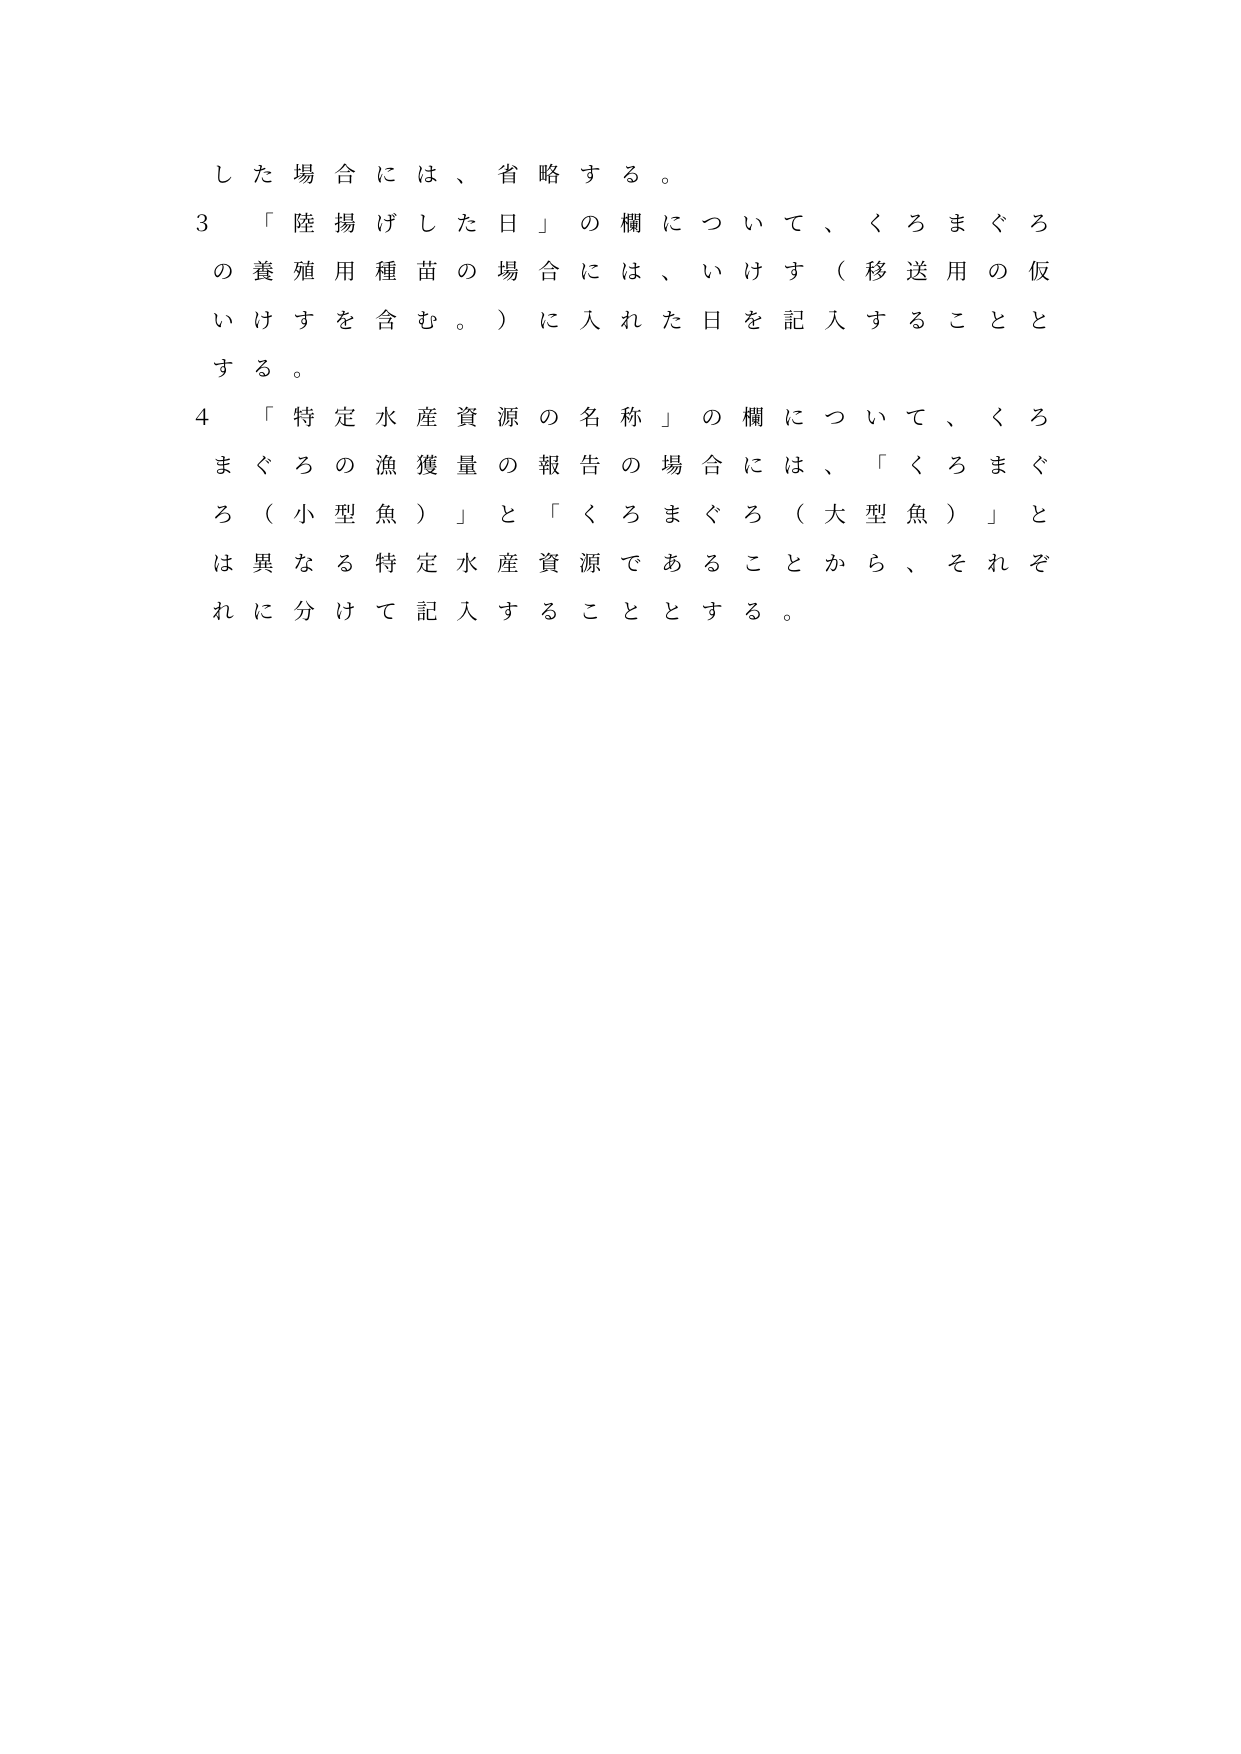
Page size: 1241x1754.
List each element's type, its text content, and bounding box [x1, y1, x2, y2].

text ４ 「特定水産資源の名称」の欄について、くろまぐろの漁獲量の報告の場合には、「くろまぐろ（小型魚）」と「くろまぐろ（大型魚）」とは異なる特定水産資源であることから、それぞれに分けて記入することとする。 [173, 392, 1090, 634]
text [173, 149, 1090, 197]
text ３ 「陸揚げした日」の欄について、くろまぐろの養殖用種苗の場合には、いけす（移送用の仮いけすを含む。）に入れた日を記入することとする。 [173, 197, 1090, 392]
